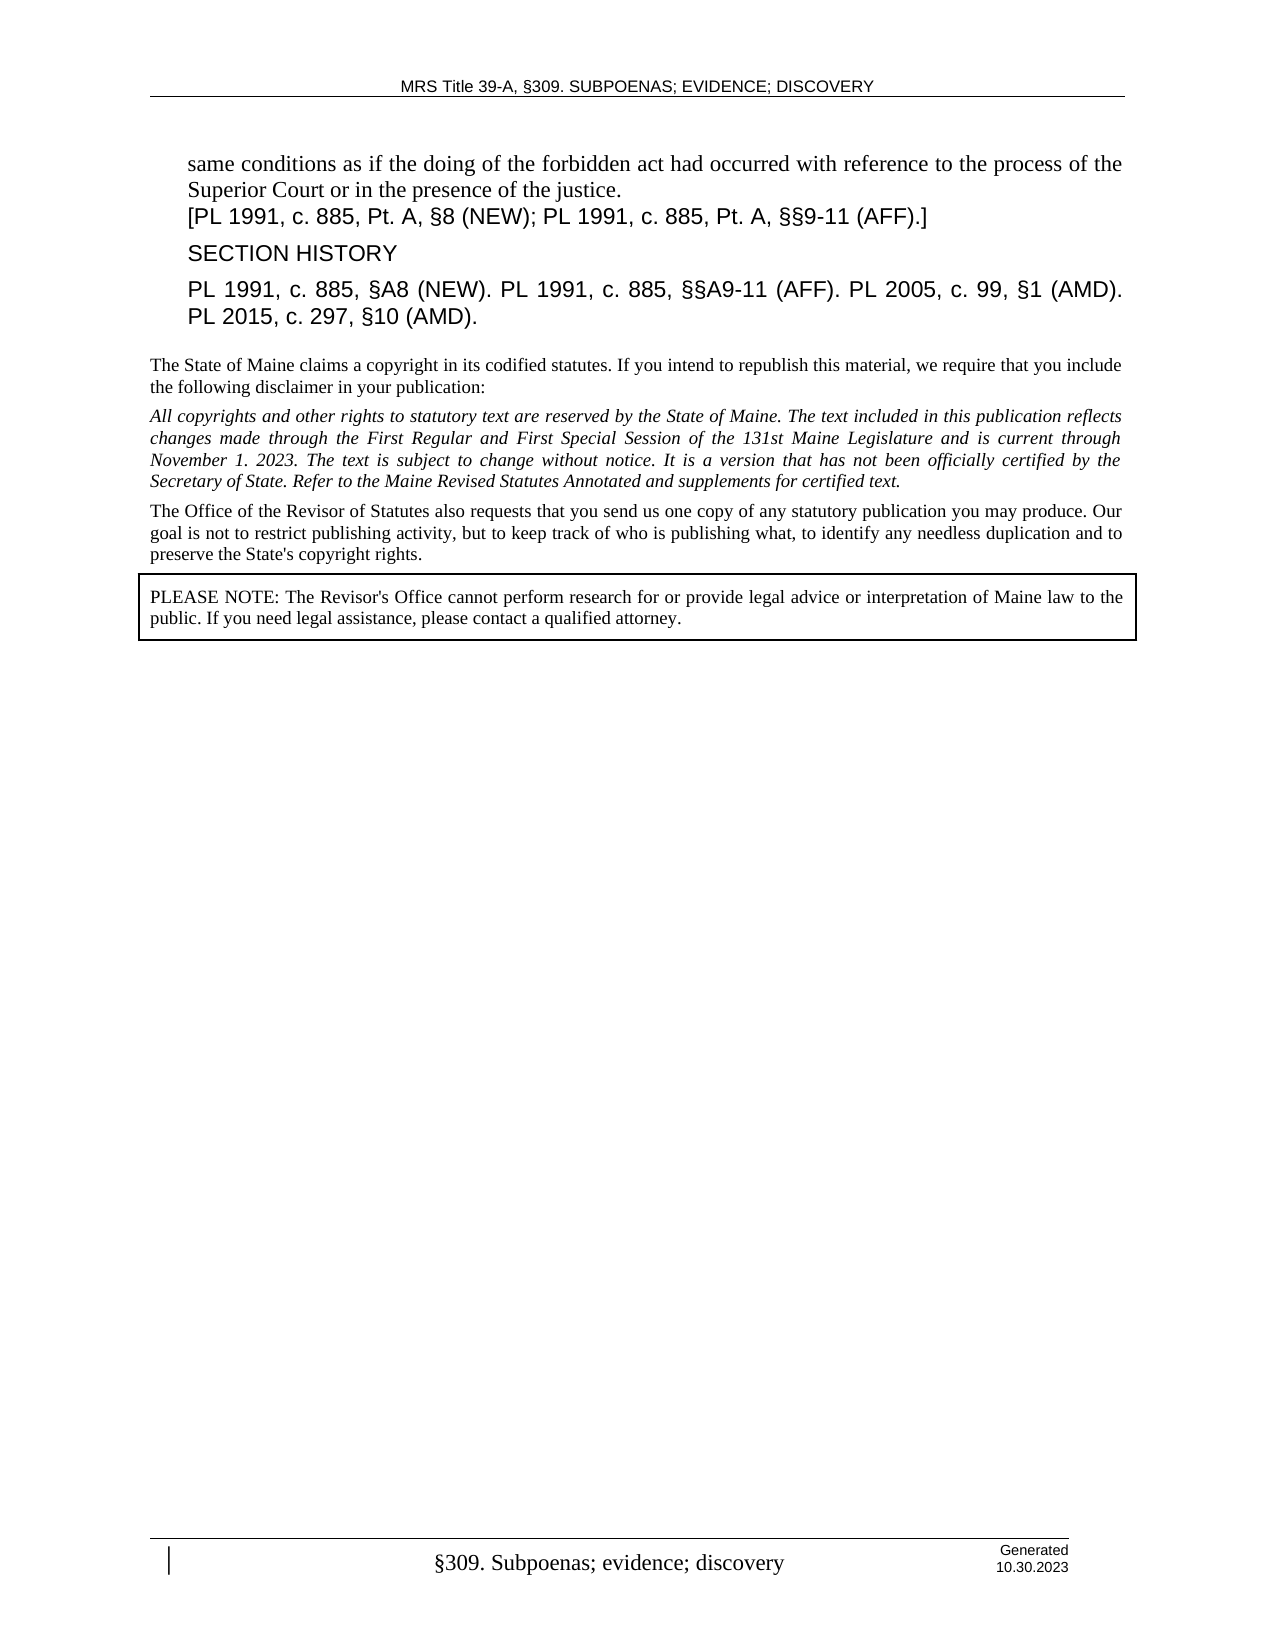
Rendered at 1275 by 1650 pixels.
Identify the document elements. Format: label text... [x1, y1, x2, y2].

text PLEASE NOTE: The Revisor's Office cannot perform research for or provide legal advice or interpretation of Maine law to the public. If you need legal assistance, please contact a qualified attorney. [140, 575, 1135, 639]
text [187, 150, 1125, 203]
text PL 1991, c. 885, §A8 (NEW). PL 1991, c. 885, §§A9-11 (AFF). PL 2005, c. 99, §1 (AMD). PL 2015, c. 297, §10 (AMD). [187, 276, 1125, 329]
text The State of Maine claims a copyright in its codified statutes. If you intend to republish this material, we require that you include the following disclaimer in your publication: [150, 354, 1125, 397]
text All copyrights and other rights to statutory text are reserved by the State of Maine. The text included in this publication reflects changes made through the First Regular and First Special Session of the 131st Maine Legislature and is current through November 1. 2023 . The text is subject to change without notice. It is a version that has not been officially certified by the Secretary of State. Refer to the Maine Revised Statutes Annotated and supplements for certified text. [150, 405, 1125, 492]
text [PL 1991, c. 885, Pt. A, §8 (NEW); PL 1991, c. 885, Pt. A, §§9-11 (AFF).] [187, 203, 1125, 229]
text SECTION HISTORY [187, 239, 1125, 266]
text The Office of the Revisor of Statutes also requests that you send us one copy of any statutory publication you may produce. Our goal is not to restrict publishing activity, but to keep track of who is publishing what, to identify any needless duplication and to preserve the State's copyright rights. [150, 500, 1125, 565]
